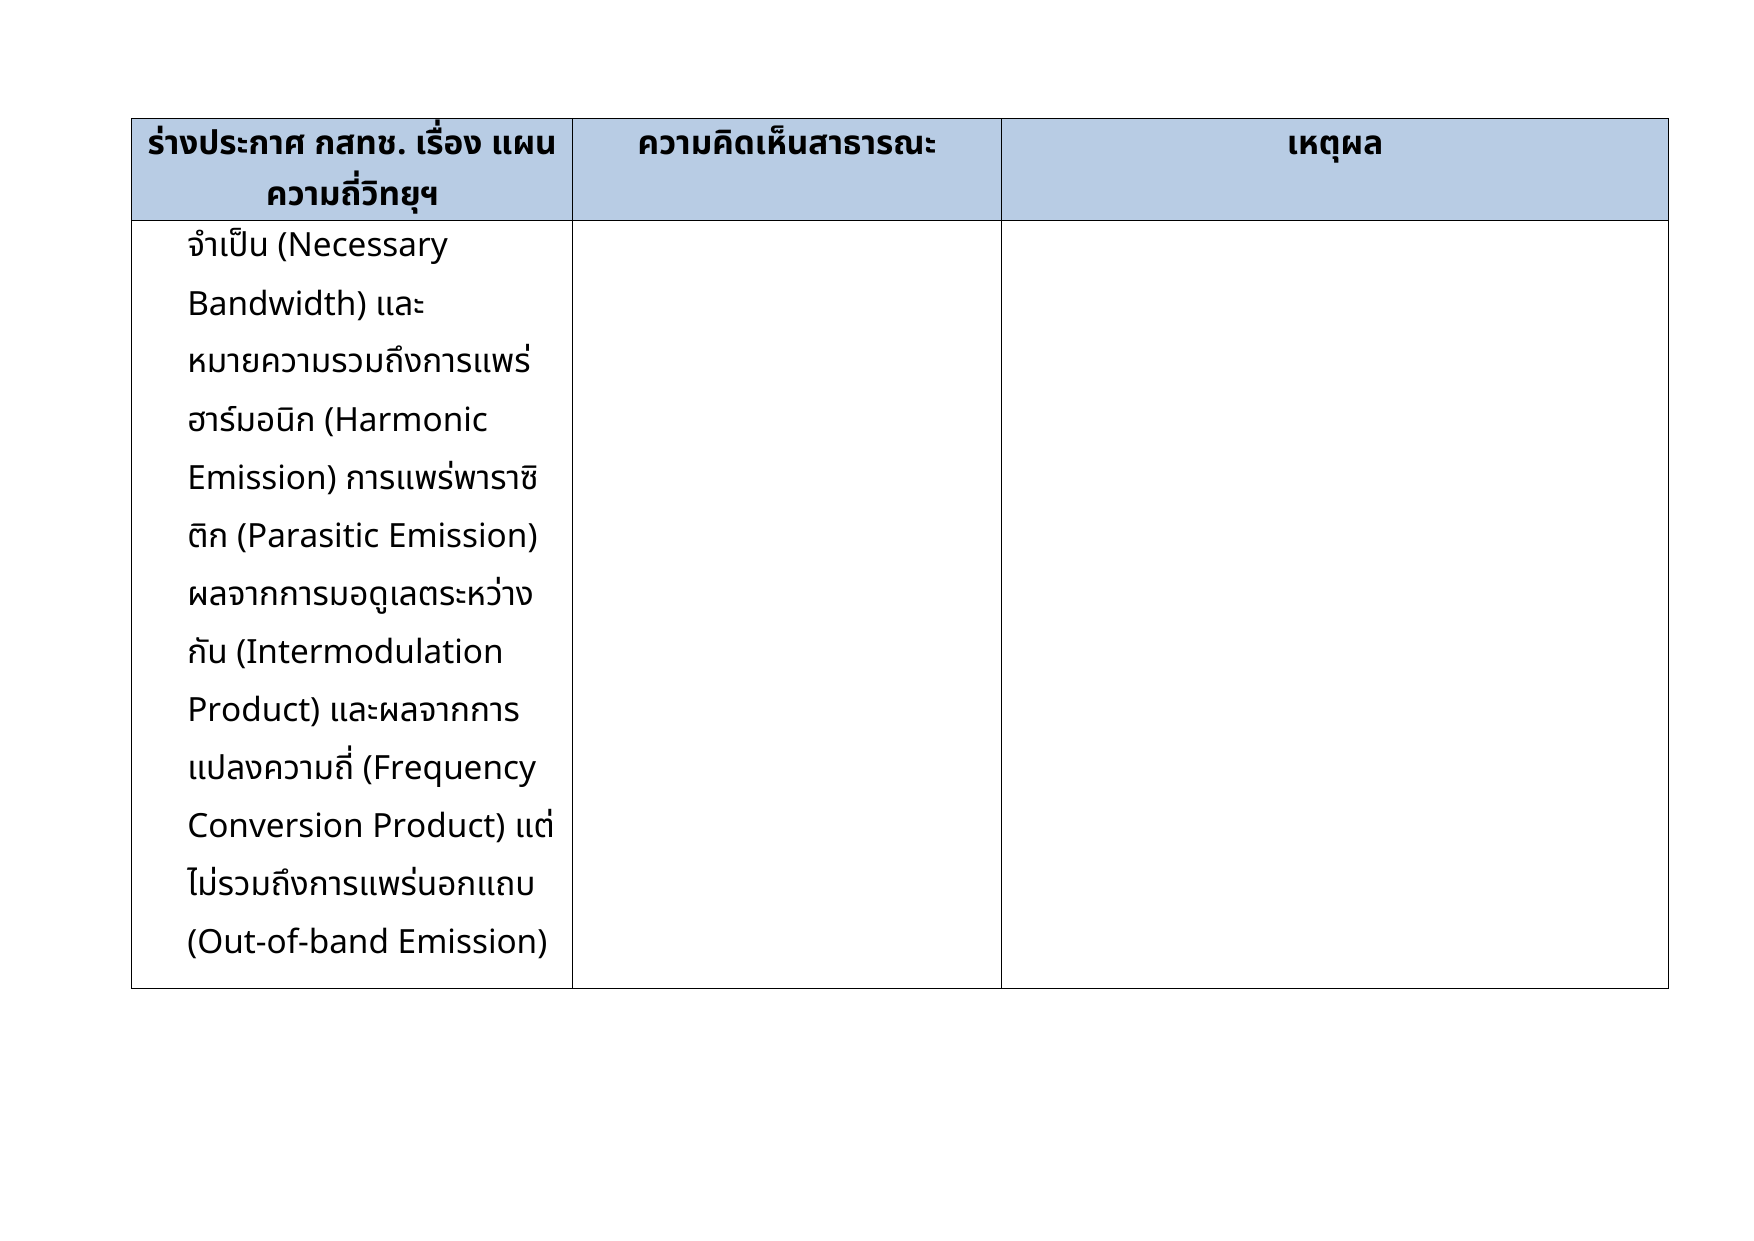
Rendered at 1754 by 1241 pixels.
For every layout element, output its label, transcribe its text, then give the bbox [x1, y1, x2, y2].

table_header ร่างประกาศ กสทช. เรื่อง แผนความถี่วิทยุฯ [132, 119, 572, 220]
table_header ความคิดเห็นสาธารณะ [573, 119, 1001, 220]
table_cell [132, 221, 572, 987]
table_header เหตุผล [1002, 119, 1668, 220]
table_cell [573, 221, 1001, 987]
table_cell [1002, 221, 1668, 987]
